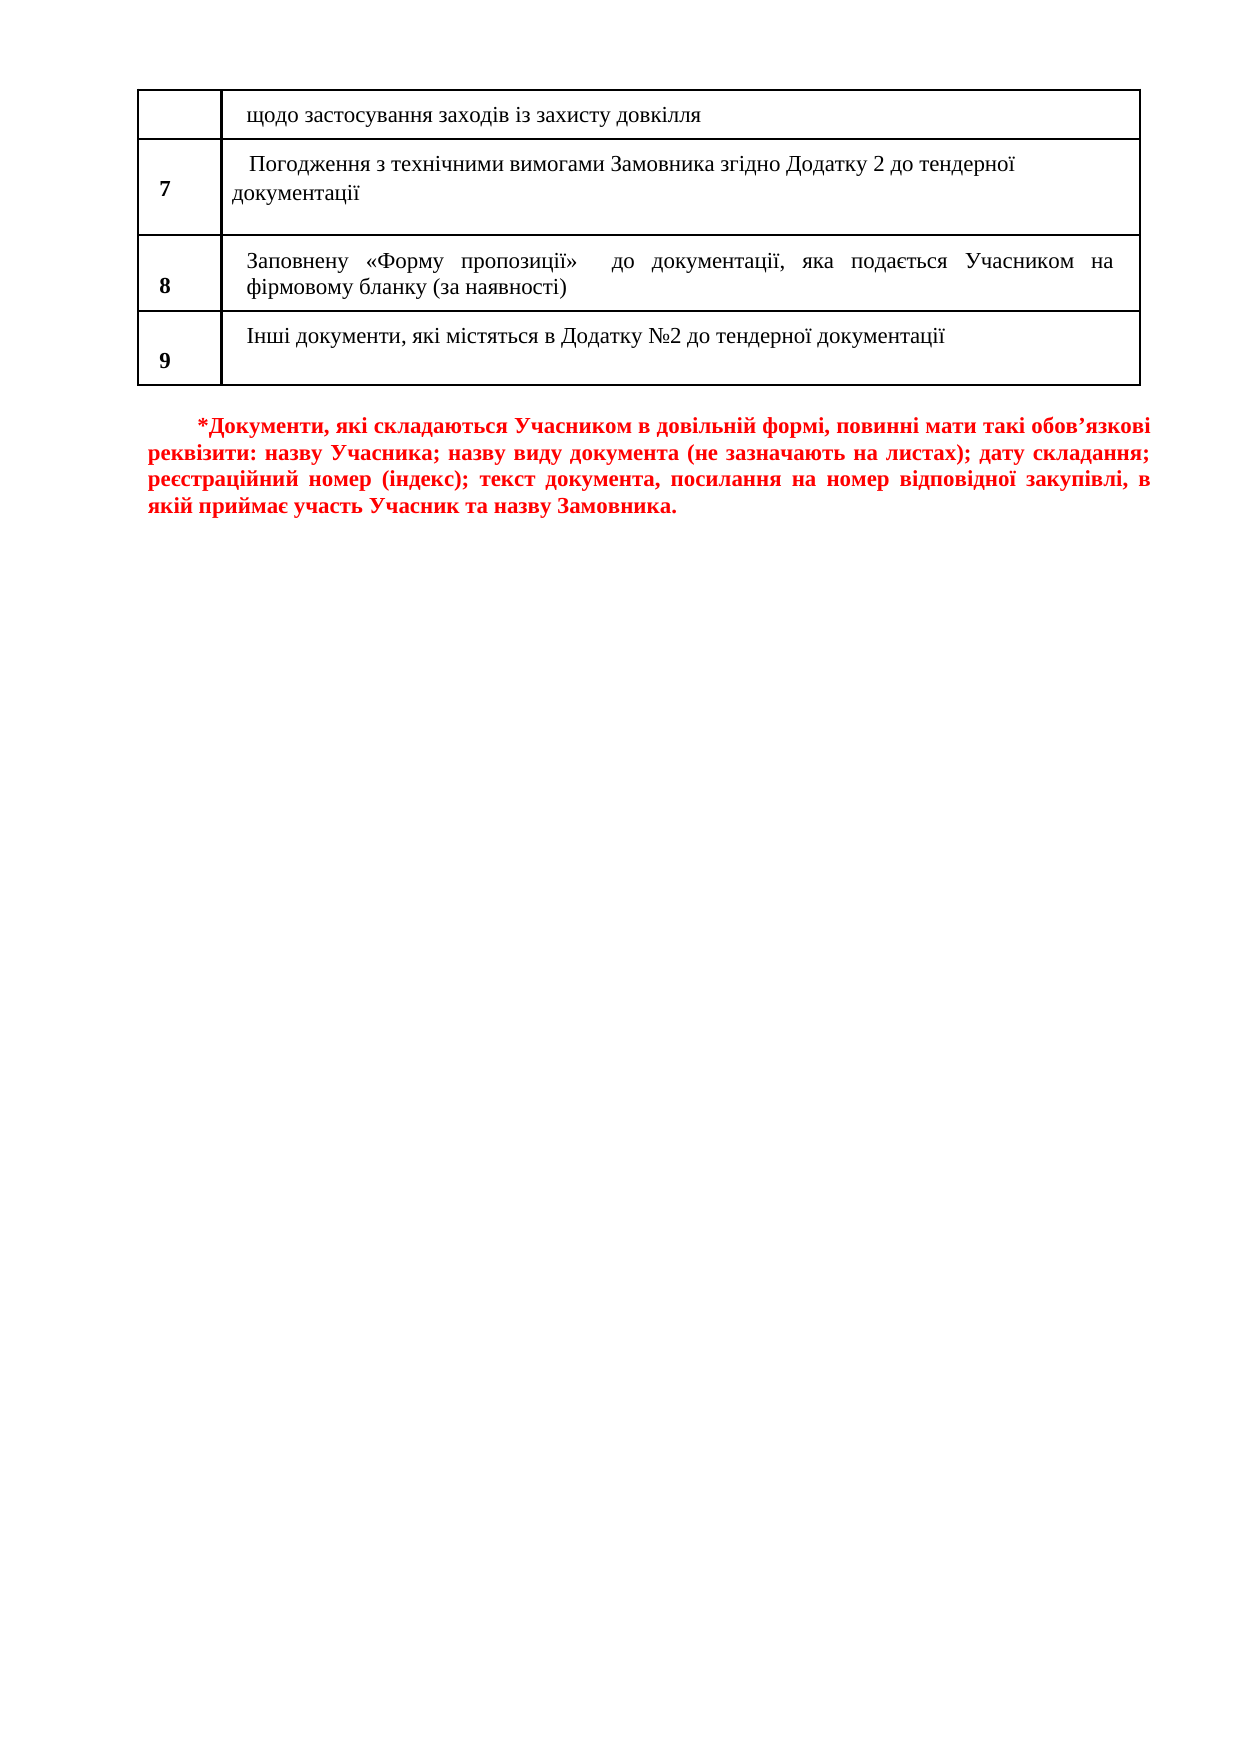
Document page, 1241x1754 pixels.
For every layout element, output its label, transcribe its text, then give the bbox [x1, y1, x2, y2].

text *Документи, які складаються Учасником в довільній формі, повинні мати такі обов’язкові реквізити: назву Учасника; назву виду документа (не зазначають на листах); дату складання; реєстраційний номер (індекс); текст документа, посилання на номер відповідної закупівлі, в якій приймає участь Учасник та назву Замовника. [148, 413, 1152, 518]
table_cell Інші документи, які містяться в Додатку №2 до тендерної документації [223, 312, 1139, 384]
table_cell 7 [139, 140, 220, 234]
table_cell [223, 91, 1139, 138]
table_cell Заповнену «Форму пропозиції» до документації, яка подається Учасником на фірмовому бланку (за наявності) [223, 236, 1139, 310]
table_cell 9 [139, 312, 220, 384]
table_cell 6 [139, 91, 220, 138]
table_cell 8 [139, 236, 220, 310]
table_cell Погодження з технічними вимогами Замовника згідно Додатку 2 до тендерної документації [223, 140, 1139, 234]
